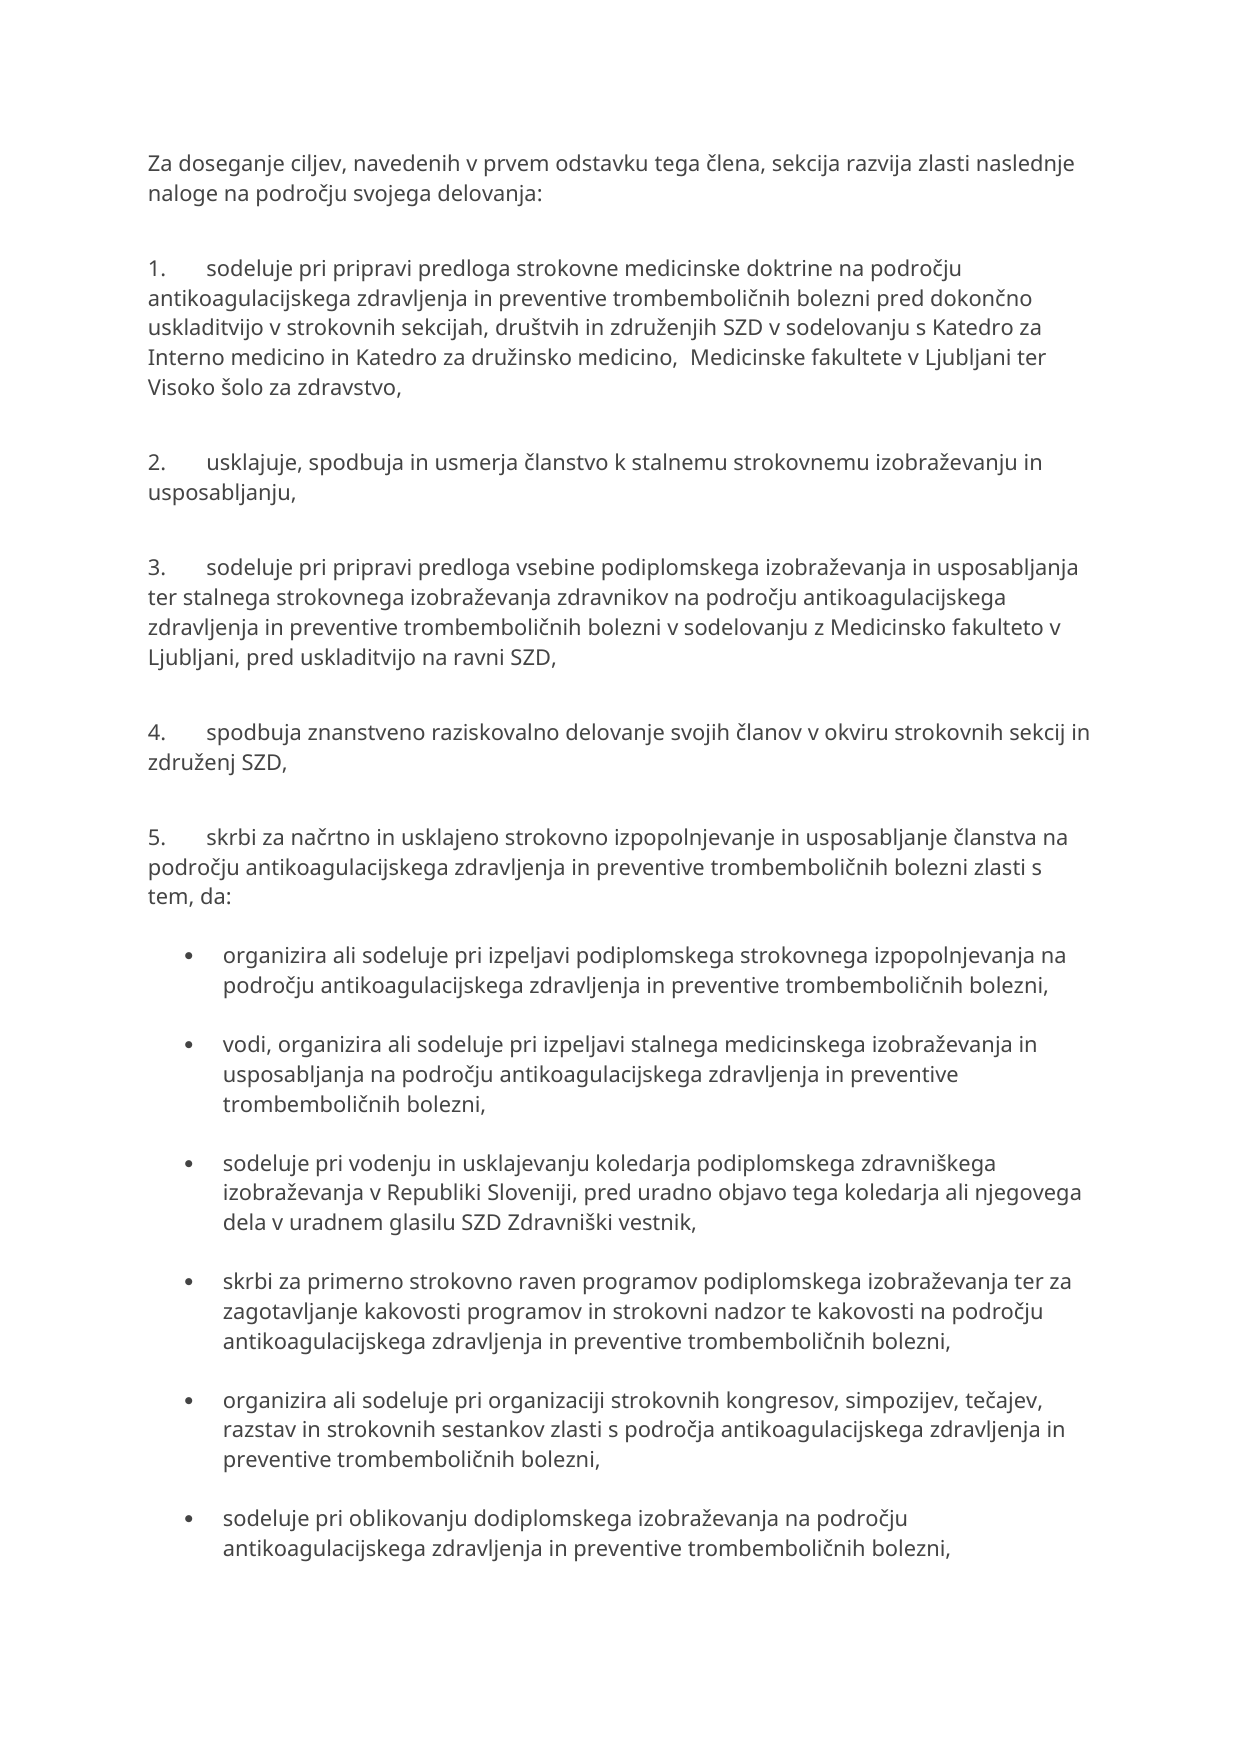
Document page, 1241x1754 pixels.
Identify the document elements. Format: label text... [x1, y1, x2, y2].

text 3. sodeluje pri pripravi predloga vsebine podiplomskega izobraževanja in usposabljanja ter stalnega strokovnega izobraževanja zdravnikov na področju antikoagulacijskega zdravljenja in preventive trombemboličnih bolezni v sodelovanju z Medicinsko fakulteto v Ljubljani, pred uskladitvijo na ravni SZD, [148, 552, 1092, 671]
list organizira ali sodeluje pri izpeljavi podiplomskega strokovnega izpopolnjevanja na področju antikoagulacijskega zdravljenja in preventive trombemboličnih bolezni, [185, 940, 1092, 1000]
text Za doseganje ciljev, navedenih v prvem odstavku tega člena, sekcija razvija zlasti naslednje naloge na področju svojega delovanja: [148, 148, 1092, 207]
text 4. spodbuja znanstveno raziskovalno delovanje svojih članov v okviru strokovnih sekcij in združenj SZD, [148, 717, 1092, 776]
list skrbi za primerno strokovno raven programov podiplomskega izobraževanja ter za zagotavljanje kakovosti programov in strokovni nadzor te kakovosti na področju antikoagulacijskega zdravljenja in preventive trombemboličnih bolezni, [185, 1266, 1092, 1355]
text 2. usklajuje, spodbuja in usmerja članstvo k stalnemu strokovnemu izobraževanju in usposabljanju, [148, 447, 1092, 507]
list organizira ali sodeluje pri organizaciji strokovnih kongresov, simpozijev, tečajev, razstav in strokovnih sestankov zlasti s področja antikoagulacijskega zdravljenja in preventive trombemboličnih bolezni, [185, 1384, 1092, 1474]
text 5. skrbi za načrtno in usklajeno strokovno izpopolnjevanje in usposabljanje članstva na področju antikoagulacijskega zdravljenja in preventive trombemboličnih bolezni zlasti s tem, da: [148, 822, 1092, 911]
list sodeluje pri oblikovanju dodiplomskega izobraževanja na področju antikoagulacijskega zdravljenja in preventive trombemboličnih bolezni, [185, 1503, 1092, 1563]
text 1. sodeluje pri pripravi predloga strokovne medicinske doktrine na področju antikoagulacijskega zdravljenja in preventive trombemboličnih bolezni pred dokončno uskladitvijo v strokovnih sekcijah, društvih in združenjih SZD v sodelovanju s Katedro za Interno medicino in Katedro za družinsko medicino, Medicinske fakultete v Ljubljani ter Visoko šolo za zdravstvo, [148, 253, 1092, 402]
list sodeluje pri vodenju in usklajevanju koledarja podiplomskega zdravniškega izobraževanja v Republiki Sloveniji, pred uradno objavo tega koledarja ali njegovega dela v uradnem glasilu SZD Zdravniški vestnik, [185, 1147, 1092, 1237]
list vodi, organizira ali sodeluje pri izpeljavi stalnega medicinskega izobraževanja in usposabljanja na področju antikoagulacijskega zdravljenja in preventive trombemboličnih bolezni, [185, 1029, 1092, 1118]
